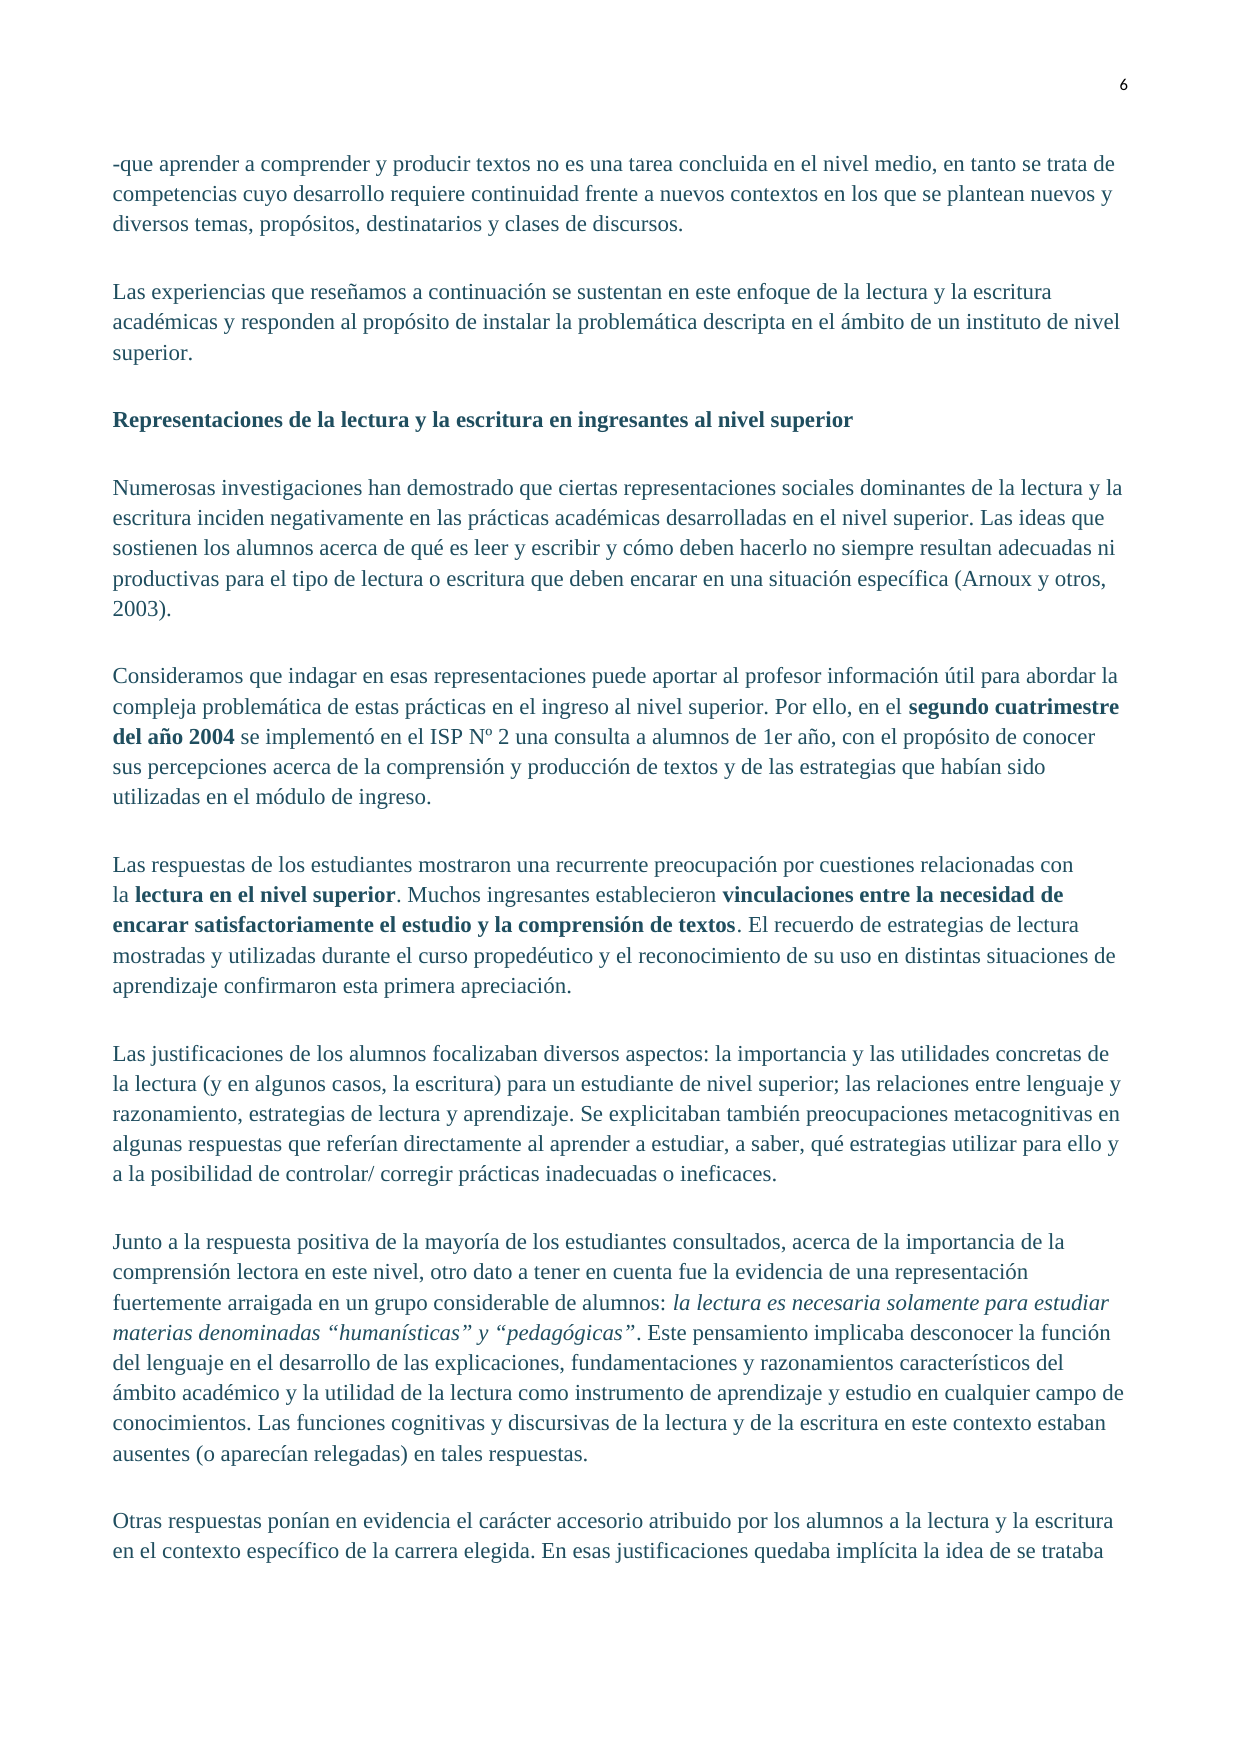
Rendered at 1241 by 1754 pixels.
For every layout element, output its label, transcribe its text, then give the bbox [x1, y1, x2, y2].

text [112, 1507, 1128, 1564]
text Las respuestas de los estudiantes mostraron una recurrente preocupación por cuestiones relacionadas con la lectura en el nivel superior. Muchos ingresantes establecieron vinculaciones entre la necesidad de encarar satisfactoriamente el estudio y la comprensión de textos. El recuerdo de estrategias de lectura mostradas y utilizadas durante el curso propedéutico y el reconocimiento de su uso en distintas situaciones de aprendizaje confirmaron esta primera apreciación. [112, 851, 1128, 998]
text Las justificaciones de los alumnos focalizaban diversos aspectos: la importancia y las utilidades concretas de la lectura (y en algunos casos, la escritura) para un estudiante de nivel superior; las relaciones entre lenguaje y razonamiento, estrategias de lectura y aprendizaje. Se explicitaban también preocupaciones metacognitivas en algunas respuestas que referían directamente al aprender a estudiar, a saber, qué estrategias utilizar para ello y a la posibilidad de controlar/ corregir prácticas inadecuadas o ineficaces. [112, 1039, 1128, 1187]
text Representaciones de la lectura y la escritura en ingresantes al nivel superior [112, 406, 1128, 433]
text Las experiencias que reseñamos a continuación se sustentan en este enfoque de la lectura y la escritura académicas y responden al propósito de instalar la problemática descripta en el ámbito de un instituto de nivel superior. [112, 278, 1128, 365]
text Consideramos que indagar en esas representaciones puede aportar al profesor información útil para abordar la compleja problemática de estas prácticas en el ingreso al nivel superior. Por ello, en el segundo cuatrimestre del año 2004 se implementó en el ISP Nº 2 una consulta a alumnos de 1er año, con el propósito de conocer sus percepciones acerca de la comprensión y producción de textos y de las estrategias que habían sido utilizadas en el módulo de ingreso. [112, 662, 1128, 810]
text -que aprender a comprender y producir textos no es una tarea concluida en el nivel medio, en tanto se trata de competencias cuyo desarrollo requiere continuidad frente a nuevos contextos en los que se plantean nuevos y diversos temas, propósitos, destinatarios y clases de discursos. [112, 150, 1128, 237]
text Junto a la respuesta positiva de la mayoría de los estudiantes consultados, acerca de la importancia de la comprensión lectora en este nivel, otro dato a tener en cuenta fue la evidencia de una representación fuertemente arraigada en un grupo considerable de alumnos: la lectura es necesaria solamente para estudiar materias denominadas “humanísticas” y “pedagógicas”. Este pensamiento implicaba desconocer la función del lenguaje en el desarrollo de las explicaciones, fundamentaciones y razonamientos característicos del ámbito académico y la utilidad de la lectura como instrumento de aprendizaje y estudio en cualquier campo de conocimientos. Las funciones cognitivas y discursivas de la lectura y de la escritura en este contexto estaban ausentes (o aparecían relegadas) en tales respuestas. [112, 1228, 1128, 1466]
text Numerosas investigaciones han demostrado que ciertas representaciones sociales dominantes de la lectura y la escritura inciden negativamente en las prácticas académicas desarrolladas en el nivel superior. Las ideas que sostienen los alumnos acerca de qué es leer y escribir y cómo deben hacerlo no siempre resultan adecuadas ni productivas para el tipo de lectura o escritura que deben encarar en una situación específica (Arnoux y otros, 2003). [112, 474, 1128, 621]
